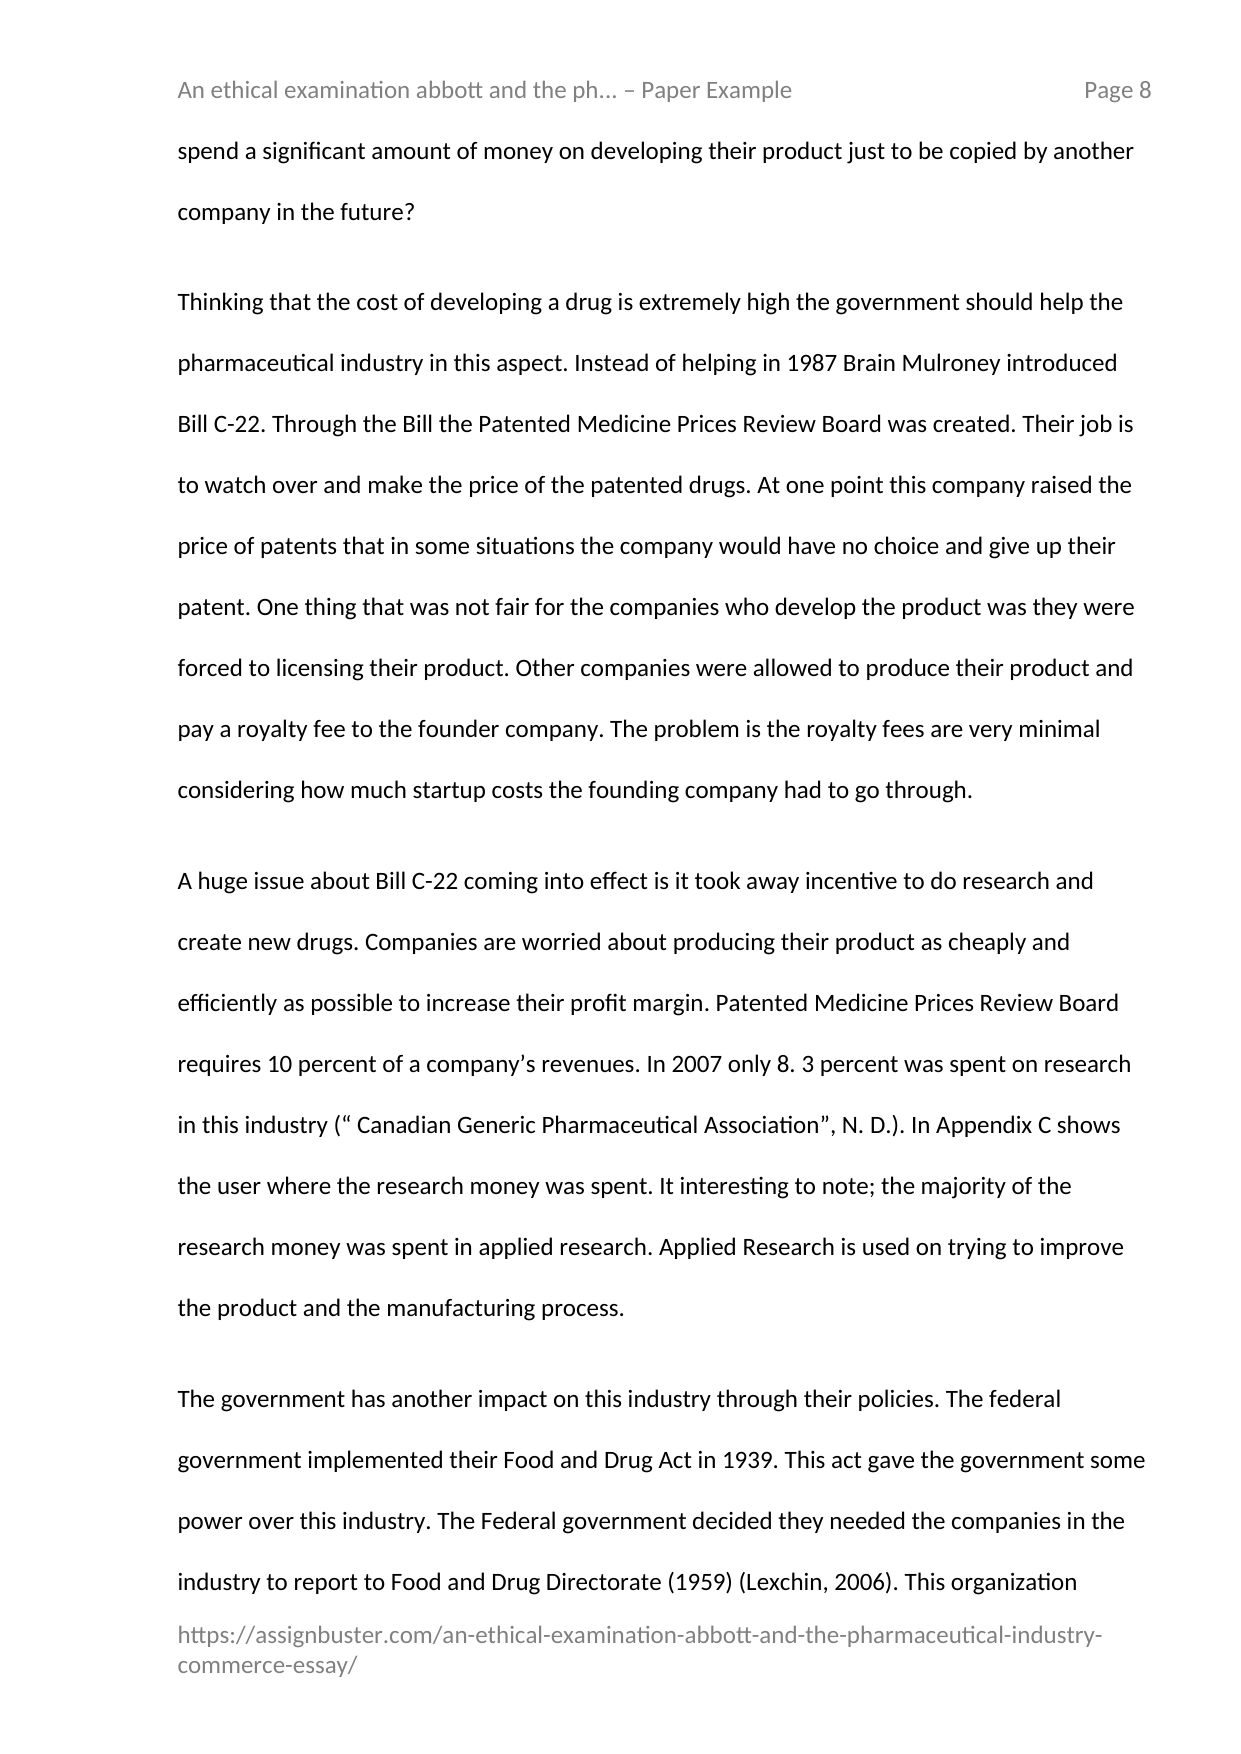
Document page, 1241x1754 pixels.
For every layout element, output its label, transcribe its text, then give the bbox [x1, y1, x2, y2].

text Thinking that the cost of developing a drug is extremely high the government should help the pharmaceutical industry in this aspect. Instead of helping in 1987 Brain Mulroney introduced Bill C-22. Through the Bill the Patented Medicine Prices Review Board was created. Their job is to watch over and make the price of the patented drugs. At one point this company raised the price of patents that in some situations the company would have no choice and give up their patent. One thing that was not fair for the companies who develop the product was they were forced to licensing their product. Other companies were allowed to produce their product and pay a royalty fee to the founder company. The problem is the royalty fees are very minimal considering how much startup costs the founding company had to go through. [177, 286, 1152, 805]
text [177, 1383, 1152, 1597]
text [177, 135, 1152, 226]
text A huge issue about Bill C-22 coming into effect is it took away incentive to do research and create new drugs. Companies are worried about producing their product as cheaply and efficiently as possible to increase their profit margin. Patented Medicine Prices Review Board requires 10 percent of a company’s revenues. In 2007 only 8. 3 percent was spent on research in this industry (“ Canadian Generic Pharmaceutical Association”, N. D.). In Appendix C shows the user where the research money was spent. It interesting to note; the majority of the research money was spent in applied research. Applied Research is used on trying to improve the product and the manufacturing process. [177, 865, 1152, 1323]
